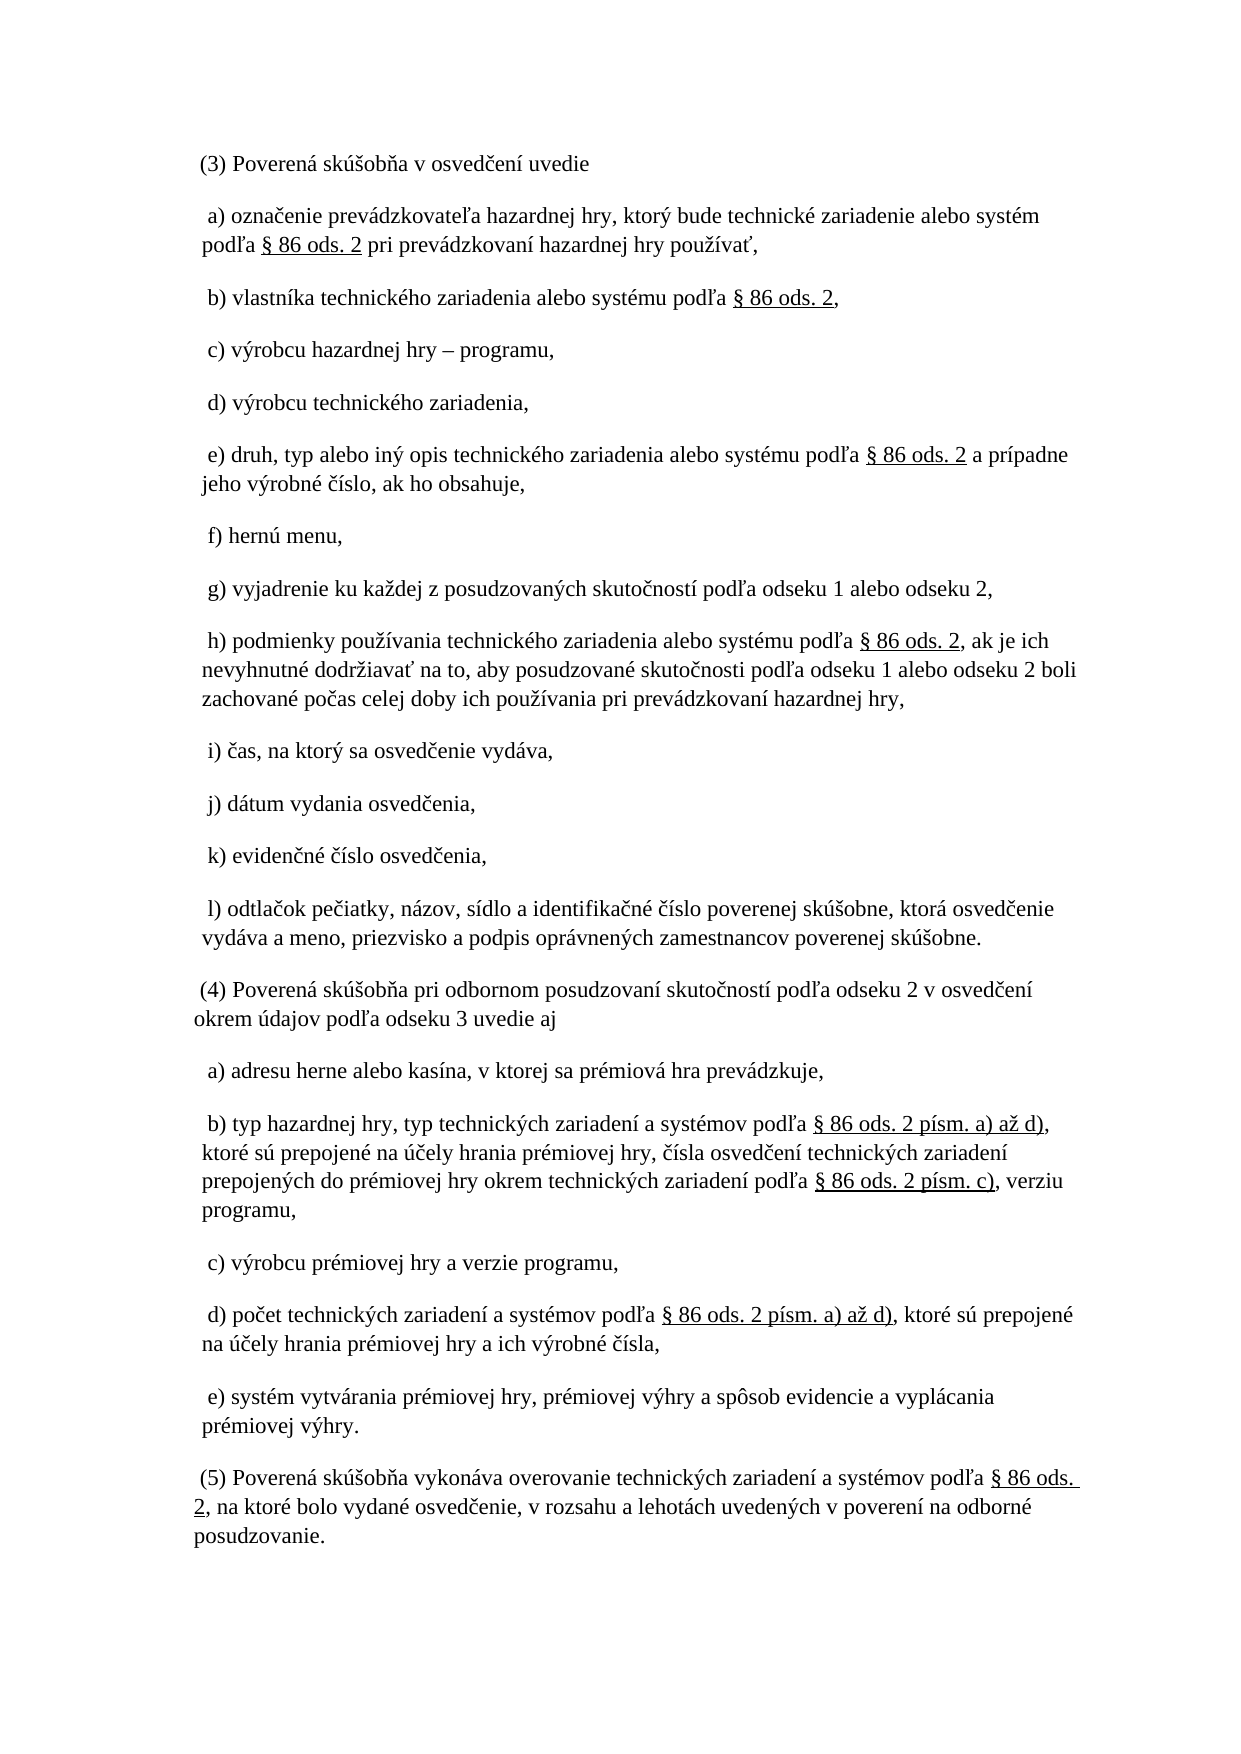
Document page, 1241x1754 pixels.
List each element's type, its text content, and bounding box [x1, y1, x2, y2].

text e) systém vytvárania prémiovej hry, prémiovej výhry a spôsob evidencie a vyplácania prémiovej výhry. [202, 1383, 1090, 1438]
text c) výrobcu hazardnej hry – programu, [202, 336, 1090, 362]
text j) dátum vydania osvedčenia, [202, 790, 1090, 816]
text b) vlastníka technického zariadenia alebo systému podľa § 86 ods. 2, [202, 284, 1090, 310]
text l) odtlačok pečiatky, názov, sídlo a identifikačné číslo poverenej skúšobne, ktorá osvedčenie vydáva a meno, priezvisko a podpis oprávnených zamestnancov poverenej skúšobne. [202, 894, 1090, 950]
text d) výrobcu technického zariadenia, [202, 388, 1090, 415]
text e) druh, typ alebo iný opis technického zariadenia alebo systému podľa § 86 ods. 2 a prípadne jeho výrobné číslo, ak ho obsahuje, [202, 441, 1090, 496]
text (4) Poverená skúšobňa pri odbornom posudzovaní skutočností podľa odseku 2 v osvedčení okrem údajov podľa odseku 3 uvedie aj [194, 976, 1090, 1031]
text d) počet technických zariadení a systémov podľa § 86 ods. 2 písm. a) až d), ktoré sú prepojené na účely hrania prémiovej hry a ich výrobné čísla, [202, 1301, 1090, 1357]
text b) typ hazardnej hry, typ technických zariadení a systémov podľa § 86 ods. 2 písm. a) až d), ktoré sú prepojené na účely hrania prémiovej hry, čísla osvedčení technických zariadení prepojených do prémiovej hry okrem technických zariadení podľa § 86 ods. 2 písm. c), verziu programu, [202, 1110, 1090, 1223]
text a) adresu herne alebo kasína, v ktorej sa prémiová hra prevádzkuje, [202, 1057, 1090, 1084]
text (3) Poverená skúšobňa v osvedčení uvedie [194, 150, 1090, 176]
text k) evidenčné číslo osvedčenia, [202, 842, 1090, 868]
text c) výrobcu prémiovej hry a verzie programu, [202, 1249, 1090, 1275]
text g) vyjadrenie ku každej z posudzovaných skutočností podľa odseku 1 alebo odseku 2, [202, 575, 1090, 601]
text i) čas, na ktorý sa osvedčenie vydáva, [202, 737, 1090, 764]
text h) podmienky používania technického zariadenia alebo systému podľa § 86 ods. 2, ak je ich nevyhnutné dodržiavať na to, aby posudzované skutočnosti podľa odseku 1 alebo odseku 2 boli zachované počas celej doby ich používania pri prevádzkovaní hazardnej hry, [202, 627, 1090, 711]
text f) hernú menu, [202, 522, 1090, 549]
text (5) Poverená skúšobňa vykonáva overovanie technických zariadení a systémov podľa § 86 ods. 2, na ktoré bolo vydané osvedčenie, v rozsahu a lehotách uvedených v poverení na odborné posudzovanie. [194, 1464, 1090, 1548]
text a) označenie prevádzkovateľa hazardnej hry, ktorý bude technické zariadenie alebo systém podľa § 86 ods. 2 pri prevádzkovaní hazardnej hry používať, [202, 202, 1090, 258]
